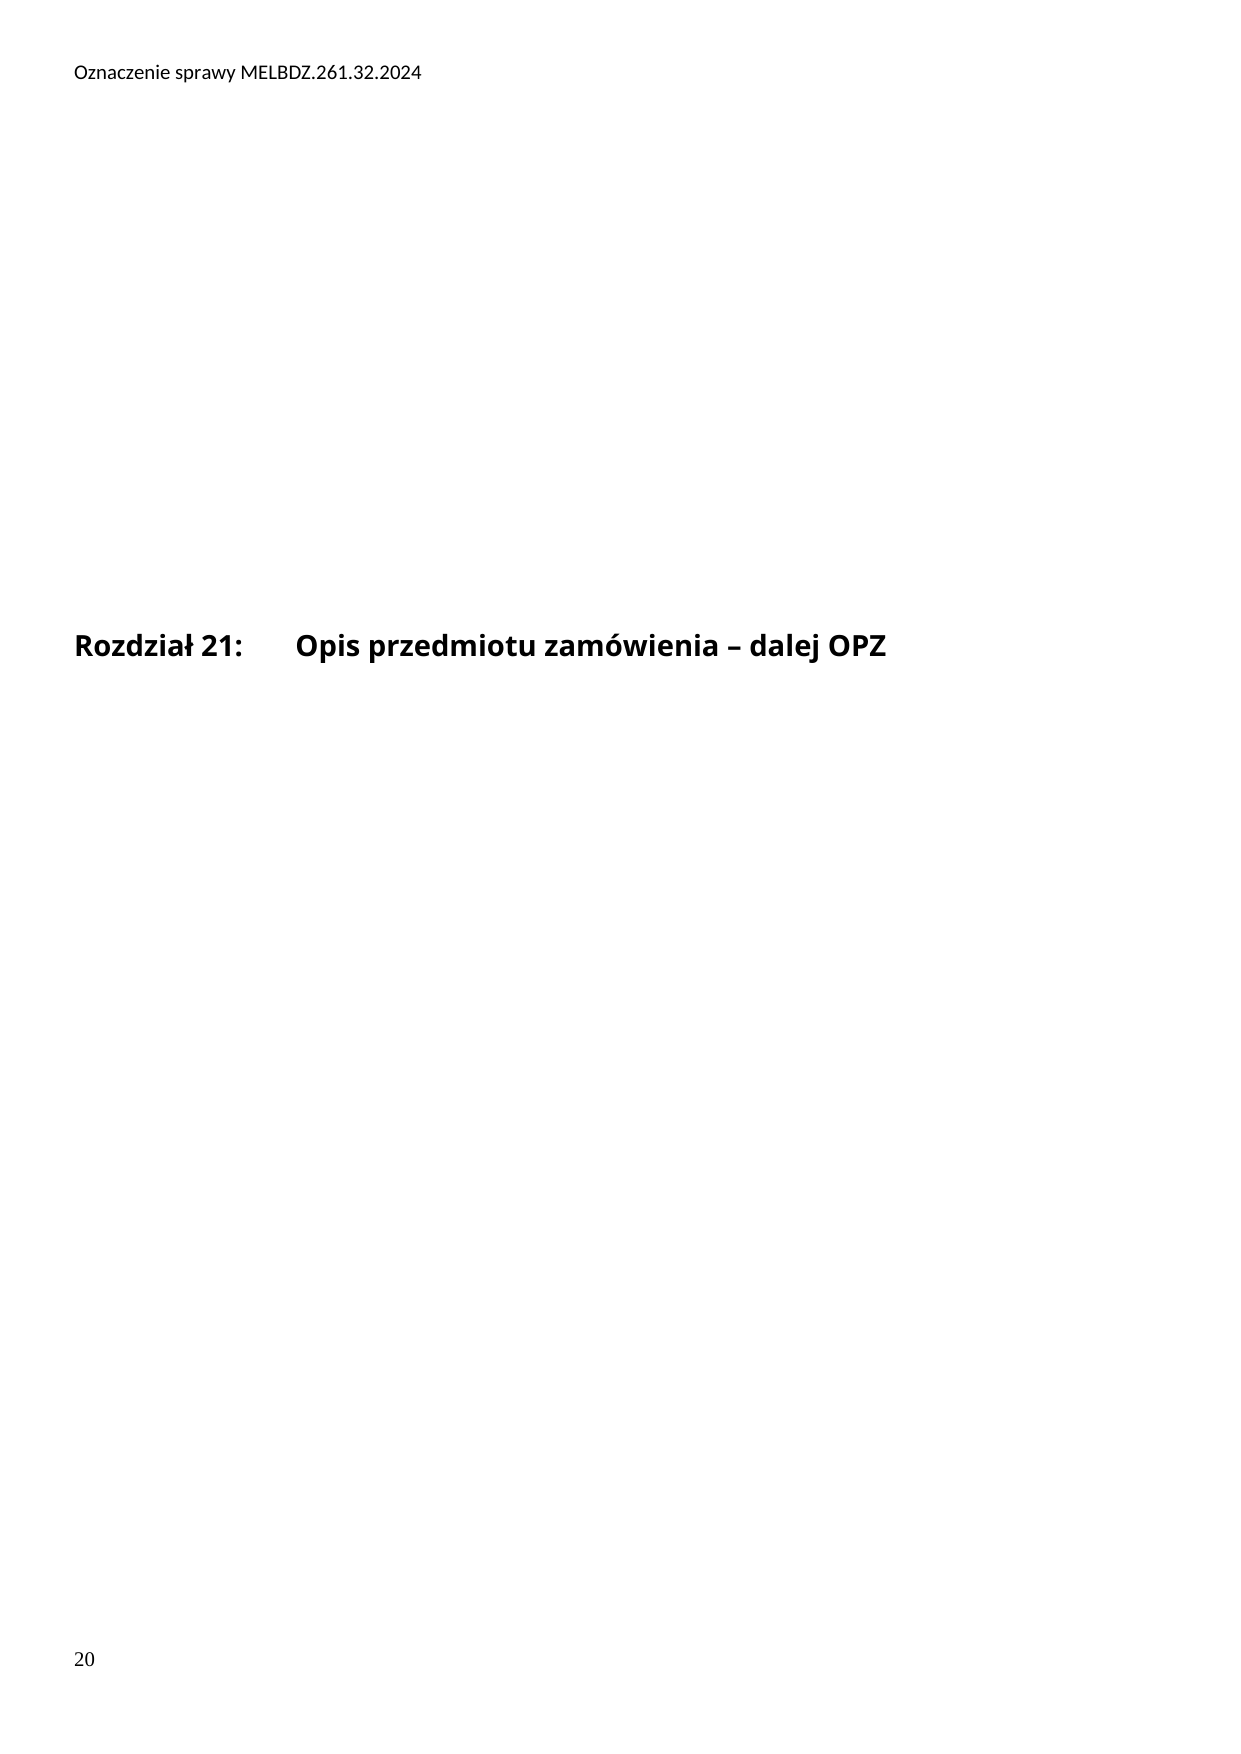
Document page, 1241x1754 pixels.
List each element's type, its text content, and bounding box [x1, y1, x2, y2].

text Rozdział 21: Opis przedmiotu zamówienia – dalej OPZ [74, 625, 1167, 664]
